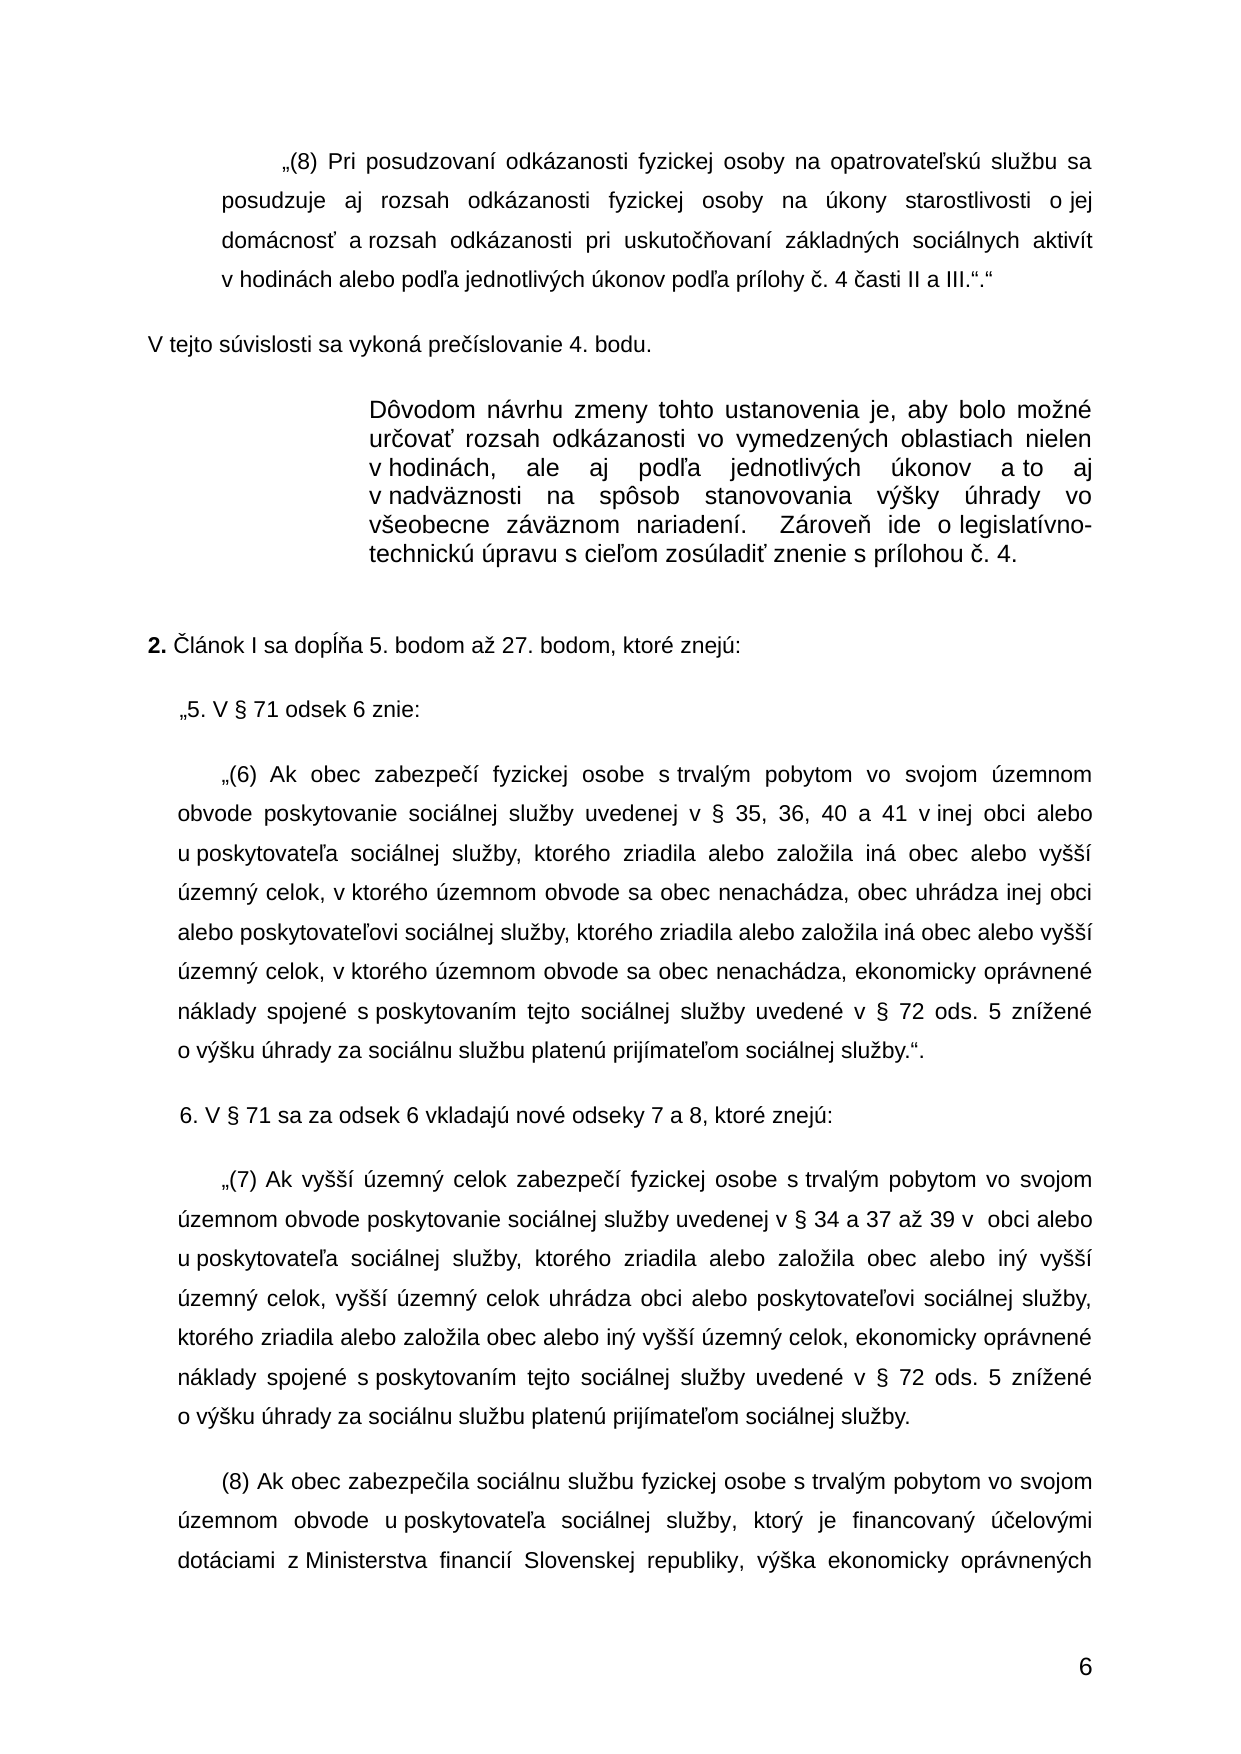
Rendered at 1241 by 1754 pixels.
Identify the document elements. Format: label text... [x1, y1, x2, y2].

text „(7) Ak vyšší územný celok zabezpečí fyzickej osobe s trvalým pobytom vo svojom územnom obvode poskytovanie sociálnej služby uvedenej v § 37 až 39 v obci alebo u poskytovateľa sociálnej služby, ktorého zriadila alebo založila obec alebo iný vyšší územný celok, vyšší územný celok uhrádza obci alebo poskytovateľovi sociálnej služby, ktorého zriadila alebo založila obec alebo iný vyšší územný celok, ekonomicky oprávnené náklady spojené s poskytovaním tejto sociálnej služby uvedené v § 72 ods. 5 znížené o výšku úhrady za sociálnu službu platenú prijímateľom sociálnej služby. [177, 1166, 1093, 1429]
text Dôvodom návrhu zmeny tohto ustanovenia je, aby bolo možné určovať rozsah odkázanosti vo vymedzených oblastiach nielen v hodinách, ale aj podľa jednotlivých úkonov a to aj v nadväznosti na spôsob stanovovania výšky úhrady vo všeobecne záväznom nariadení. Zároveň ide o legislatívno-technickú úpravu s cieľom zosúladiť znenie s prílohou č. 4. [369, 395, 1093, 567]
text 6. V § 71 sa za odsek 6 vkladajú nové odseky 8, ktoré znejú: [148, 1102, 1093, 1128]
text „(8) Pri posudzovaní odkázanosti fyzickej osoby na opatrovateľskú službu sa posudzuje aj rozsah odkázanosti fyzickej osoby na úkony starostlivosti o jej domácnosť a rozsah odkázanosti pri uskutočňovaní základných sociálnych aktivít v hodinách alebo podľa jednotlivých úkonov podľa prílohy č. 4 časti II a III.“.“ [148, 148, 1093, 292]
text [177, 1468, 1093, 1573]
text V tejto súvislosti sa vykoná prečíslovanie 4. bodu. [148, 331, 1093, 357]
text 2. Článok I sa dopĺňa 5. bodom až 27. bodom, ktoré znejú: [148, 632, 1093, 658]
text „(6) Ak obec zabezpečí fyzickej osobe s trvalým pobytom vo svojom územnom obvode poskytovanie sociálnej služby uvedenej v § 35, 36, 41 v inej obci alebo u poskytovateľa sociálnej služby, ktorého zriadila alebo založila iná obec alebo vyšší územný celok, v ktorého územnom obvode sa obec nenachádza, obec uhrádza inej obci alebo poskytovateľovi sociálnej služby, ktorého zriadila alebo založila iná obec alebo vyšší územný celok, v ktorého územnom obvode sa obec nenachádza, ekonomicky oprávnené náklady spojené s poskytovaním tejto sociálnej služby uvedené v § 72 ods. 5 znížené o výšku úhrady za sociálnu službu platenú prijímateľom sociálnej služby.“. [177, 761, 1093, 1064]
text „5. V § 71 odsek 6 znie: [148, 696, 1093, 723]
